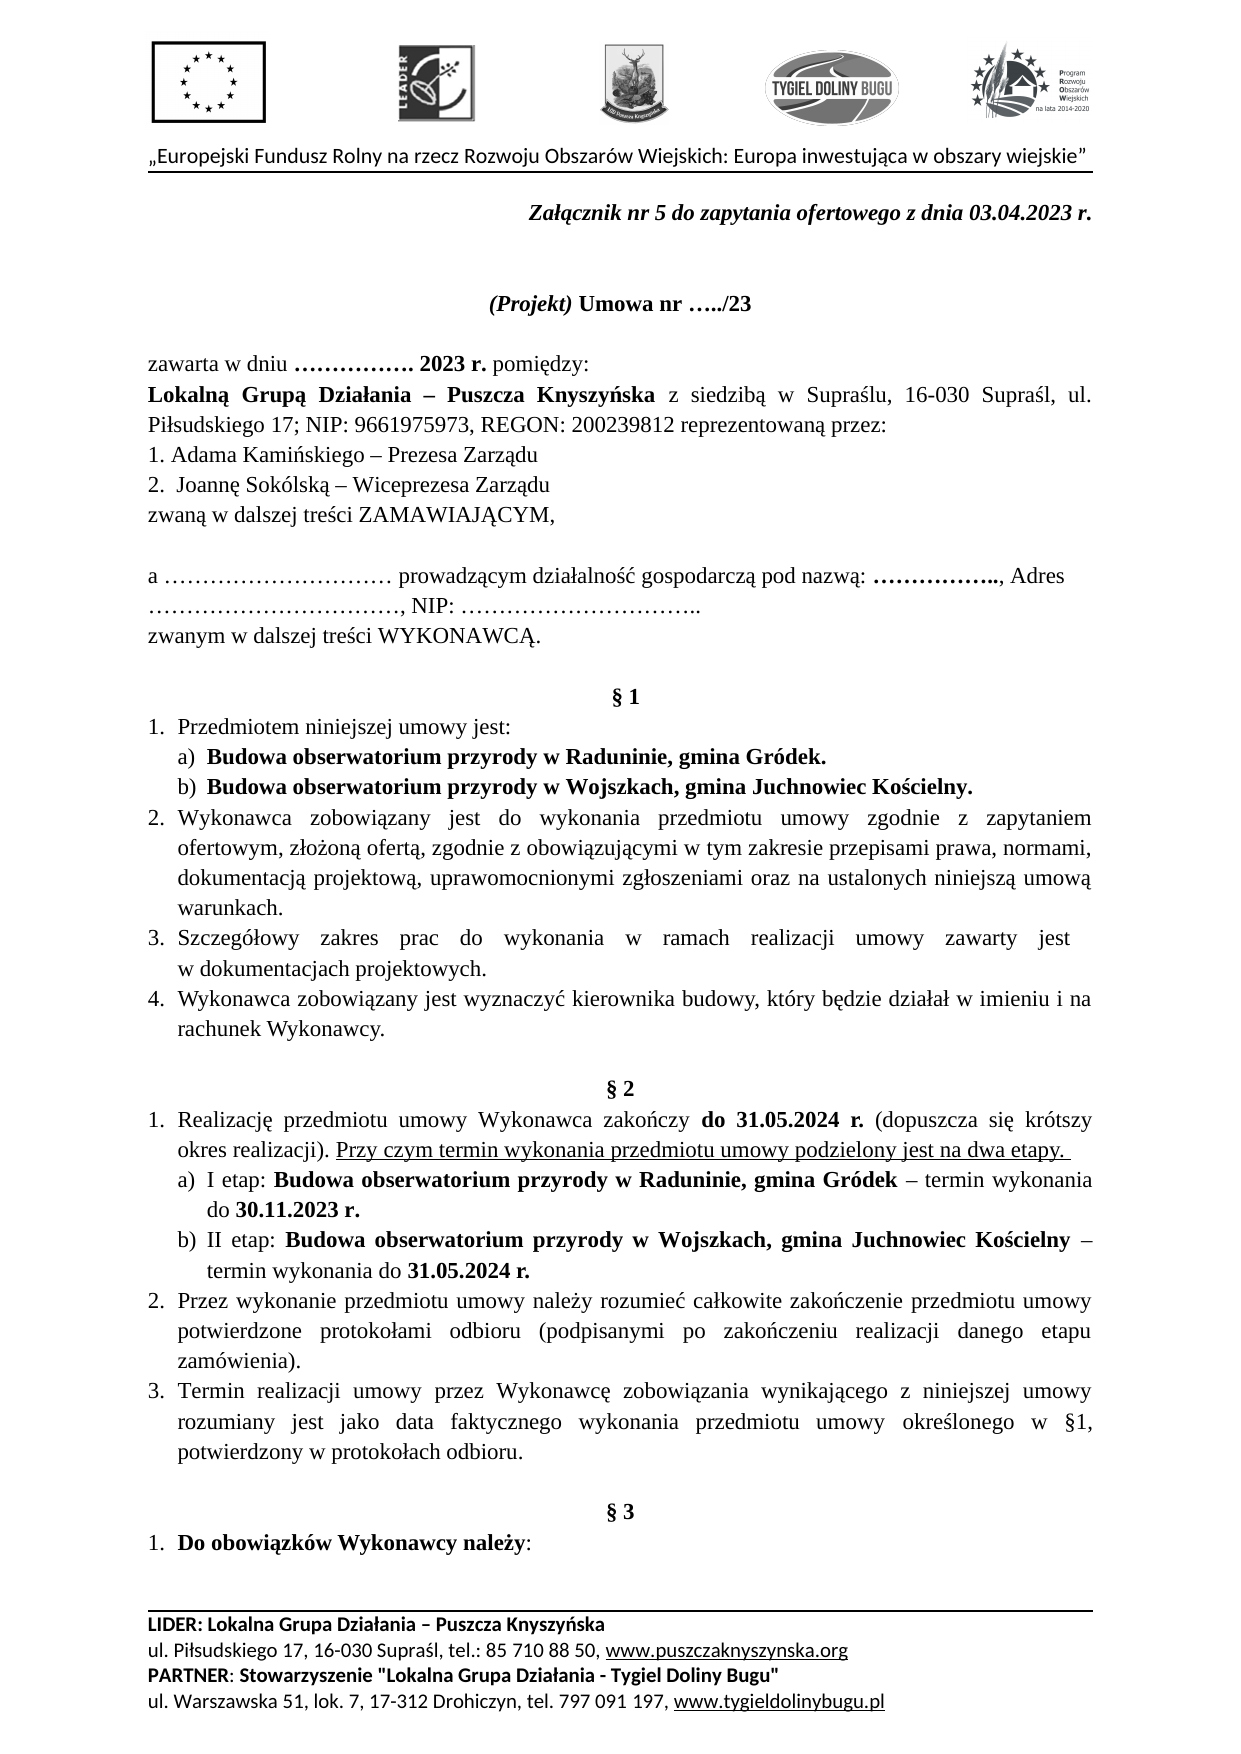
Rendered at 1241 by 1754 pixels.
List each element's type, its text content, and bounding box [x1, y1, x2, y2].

list I etap: Budowa obserwatorium przyrody w Raduninie, gmina Gródek – termin wykonania do 30.11.2023 r. [177, 1166, 1093, 1223]
picture [967, 37, 1093, 124]
text § 3 [148, 1498, 1093, 1525]
text a ………………………… prowadzącym działalność gospodarczą pod nazwą: …………….., Adres ……………………………, NIP: ………………………….. [148, 562, 1093, 618]
text zwanym w dalszej treści WYKONAWCĄ. [148, 622, 1093, 649]
text 2. Joannę Sokólską – Wiceprezesa Zarządu [148, 471, 1093, 498]
list Termin realizacji umowy przez Wykonawcę zobowiązania wynikającego z niniejszej umowy rozumiany jest jako data faktycznego wykonania przedmiotu umowy określonego w §1, potwierdzony w protokołach odbioru. [148, 1378, 1093, 1464]
list II etap: Budowa obserwatorium przyrody w Wojszkach, gmina Juchnowiec Kościelny – termin wykonania do 31.05.2024 r. [177, 1227, 1093, 1283]
list Budowa obserwatorium przyrody w Wojszkach, gmina Juchnowiec Kościelny. [177, 773, 1093, 800]
list Wykonawca zobowiązany jest wyznaczyć kierownika budowy, który będzie działał w imieniu i na rachunek Wykonawcy. [148, 985, 1093, 1041]
list Do obowiązków Wykonawcy należy: [148, 1529, 1093, 1555]
text § 1 [166, 683, 1085, 709]
text (Projekt) Umowa nr …../23 [148, 290, 1093, 316]
text 1. Adama Kamińskiego – Prezesa Zarządu [148, 441, 1093, 467]
text Załącznik nr 5 do zapytania ofertowego z dnia 03.04.2023 r. [148, 199, 1093, 226]
text Lokalną Grupą Działania – Puszcza Knyszyńska z siedzibą w Supraślu, 16-030 Supraśl, ul. Piłsudskiego 17; NIP: 9661975973, REGON: 200239812 reprezentowaną przez: [148, 381, 1093, 437]
subtitle Wykonawca zobowiązany jest do wykonania przedmiotu umowy zgodnie z zapytaniem ofertowym, złożoną ofertą, zgodnie z obowiązującymi w tym zakresie przepisami prawa, normami, dokumentacją projektową, uprawomocnionymi zgłoszeniami oraz na ustalonych niniejszą umową warunkach. [148, 804, 1093, 921]
text zwaną w dalszej treści ZAMAWIAJĄCYM, [148, 502, 1093, 528]
text § 2 [148, 1076, 1093, 1102]
picture [145, 31, 269, 130]
list Przedmiotem niniejszej umowy jest: [148, 713, 1093, 739]
list Budowa obserwatorium przyrody w Raduninie, gmina Gródek. [177, 743, 1093, 769]
text zawarta w dniu ……………. 2023 r. pomiędzy: [148, 351, 1093, 377]
subtitle Szczegółowy zakres prac do wykonania w ramach realizacji umowy zawarty jest w dokumentacjach projektowych. [148, 924, 1093, 981]
picture [765, 50, 899, 126]
list Realizację przedmiotu umowy Wykonawca zakończy do 31.05.2024 r. (dopuszcza się krótszy okres realizacji). Przy czym termin wykonania przedmiotu umowy podzielony jest na dwa etapy. [148, 1106, 1093, 1162]
list Przez wykonanie przedmiotu umowy należy rozumieć całkowite zakończenie przedmiotu umowy potwierdzone protokołami odbioru (podpisanymi po zakończeniu realizacji danego etapu zamówienia). [148, 1287, 1093, 1374]
